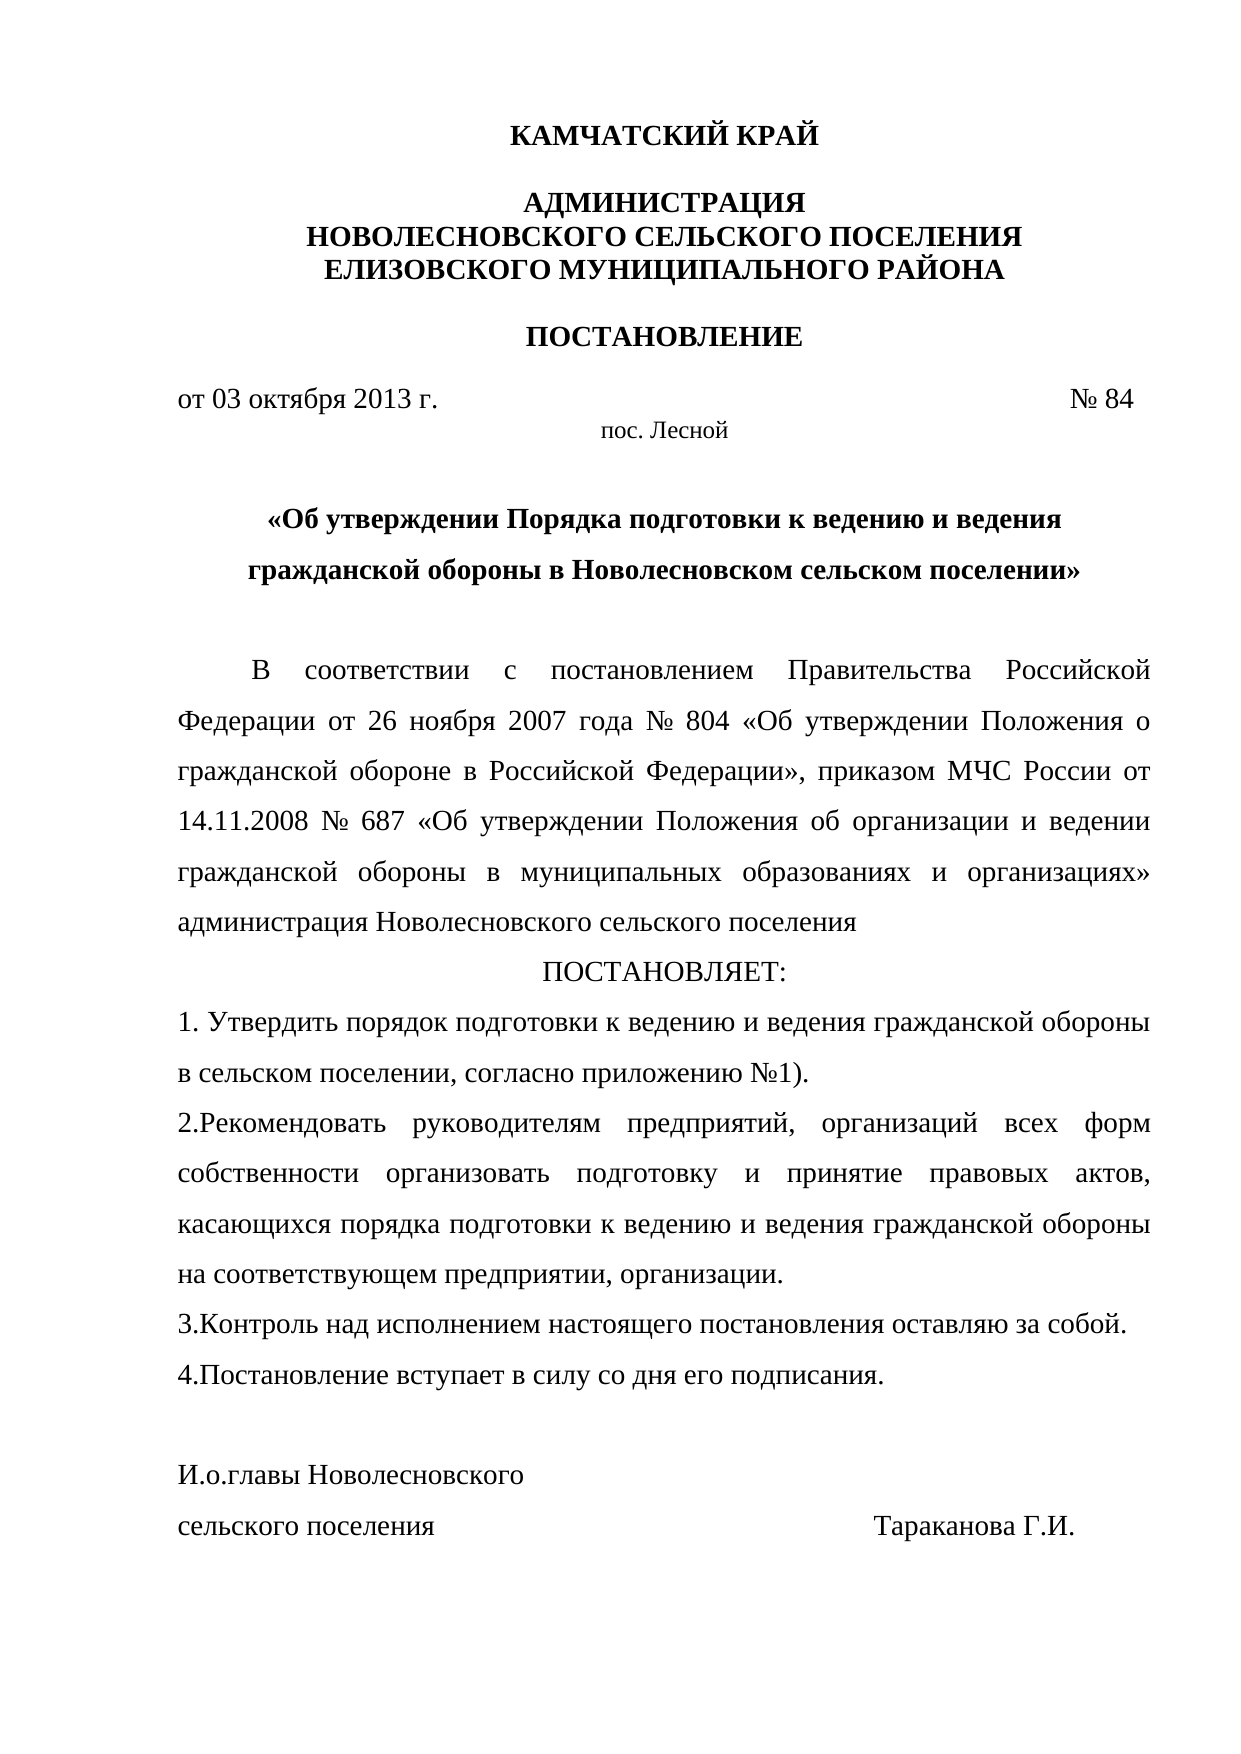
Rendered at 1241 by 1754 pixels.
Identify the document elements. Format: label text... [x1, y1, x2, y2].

text 4.Постановление вступает в силу со дня его подписания. [177, 1357, 1152, 1390]
text пос. Лесной [177, 415, 1152, 444]
text 3.Контроль над исполнением настоящего постановления оставляю за собой. [177, 1306, 1152, 1340]
text «Об утверждении Порядка подготовки к ведению и ведения гражданской обороны в Новолесновском сельском поселении» [177, 501, 1152, 585]
text КАМЧАТСКИЙ КРАЙ [177, 118, 1152, 152]
text сельского поселения Тараканова Г.И. [177, 1508, 1152, 1592]
text В соответствии с постановлением Правительства Российской Федерации от 26 ноября 2007 года № 804 «Об утверждении Положения о гражданской обороне в Российской Федерации», приказом МЧС России от 14.11.2008 № 687 «Об утверждении Положения об организации и ведении гражданской обороны в муниципальных образованиях и организациях» администрация Новолесновского сельского поселения [177, 652, 1152, 937]
text НОВОЛЕСНОВСКОГО СЕЛЬСКОГО ПОСЕЛЕНИЯ [177, 219, 1152, 252]
text АДМИНИСТРАЦИЯ [177, 185, 1152, 219]
text от 03 октября 2013 г. № 84 [177, 382, 1152, 415]
text ПОСТАНОВЛЯЕТ: [177, 954, 1152, 988]
text И.о.главы Новолесновского [177, 1457, 1152, 1491]
text ПОСТАНОВЛЕНИЕ [177, 319, 1152, 353]
text 2.Рекомендовать руководителям предприятий, организаций всех форм собственности организовать подготовку и принятие правовых актов, касающихся порядка подготовки к ведению и ведения гражданской обороны на соответствующем предприятии, организации. [177, 1105, 1152, 1290]
text ЕЛИЗОВСКОГО МУНИЦИПАЛЬНОГО РАЙОНА [177, 252, 1152, 286]
text 1. Утвердить порядок подготовки к ведению и ведения гражданской обороны в сельском поселении, согласно приложению №1). [177, 1004, 1152, 1088]
